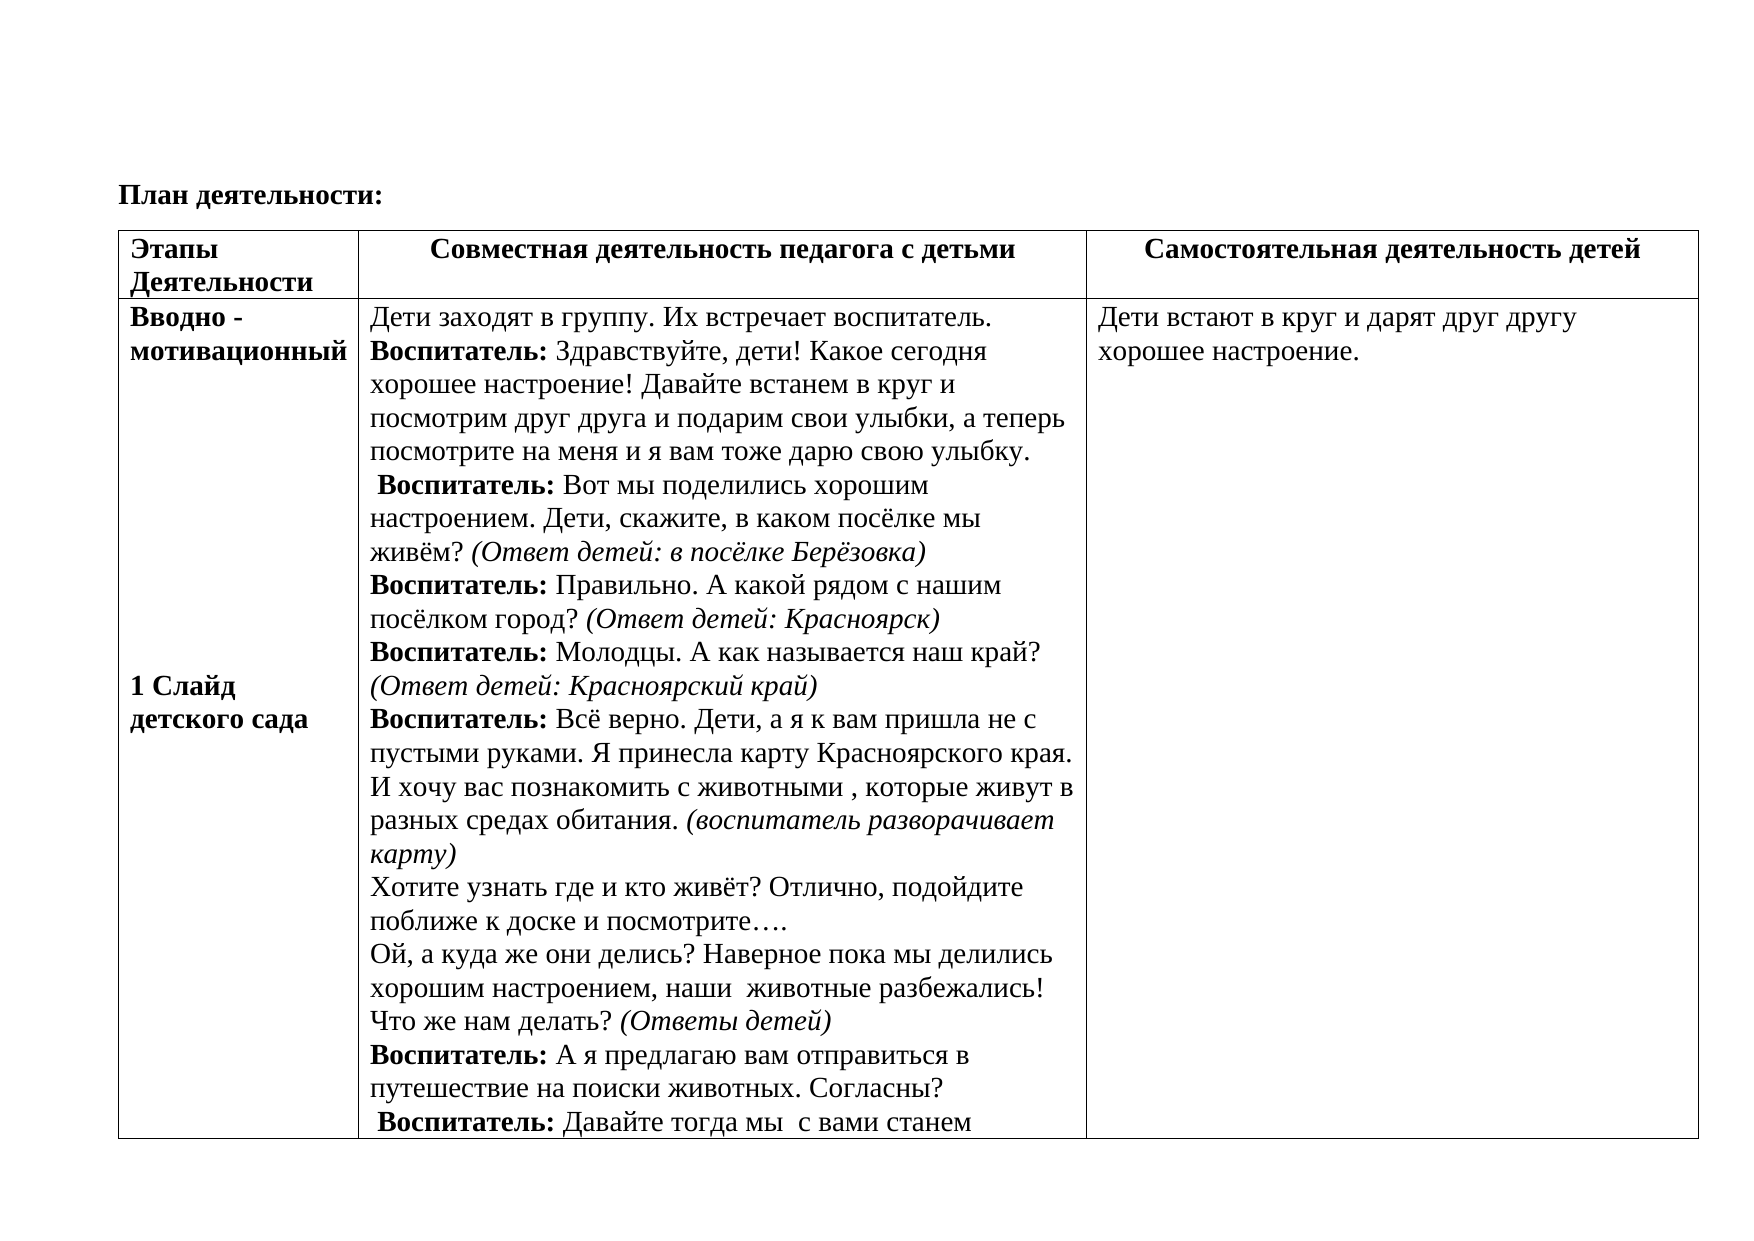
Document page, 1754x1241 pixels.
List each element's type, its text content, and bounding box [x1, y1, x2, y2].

text План деятельности: [118, 177, 1636, 211]
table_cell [359, 299, 1086, 1138]
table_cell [119, 299, 358, 1138]
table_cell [1087, 299, 1698, 1138]
table_header Этапы Деятельности [119, 231, 358, 298]
table_header Самостоятельная деятельность детей [1087, 231, 1698, 298]
table_header Совместная деятельность педагога с детьми [359, 231, 1086, 298]
